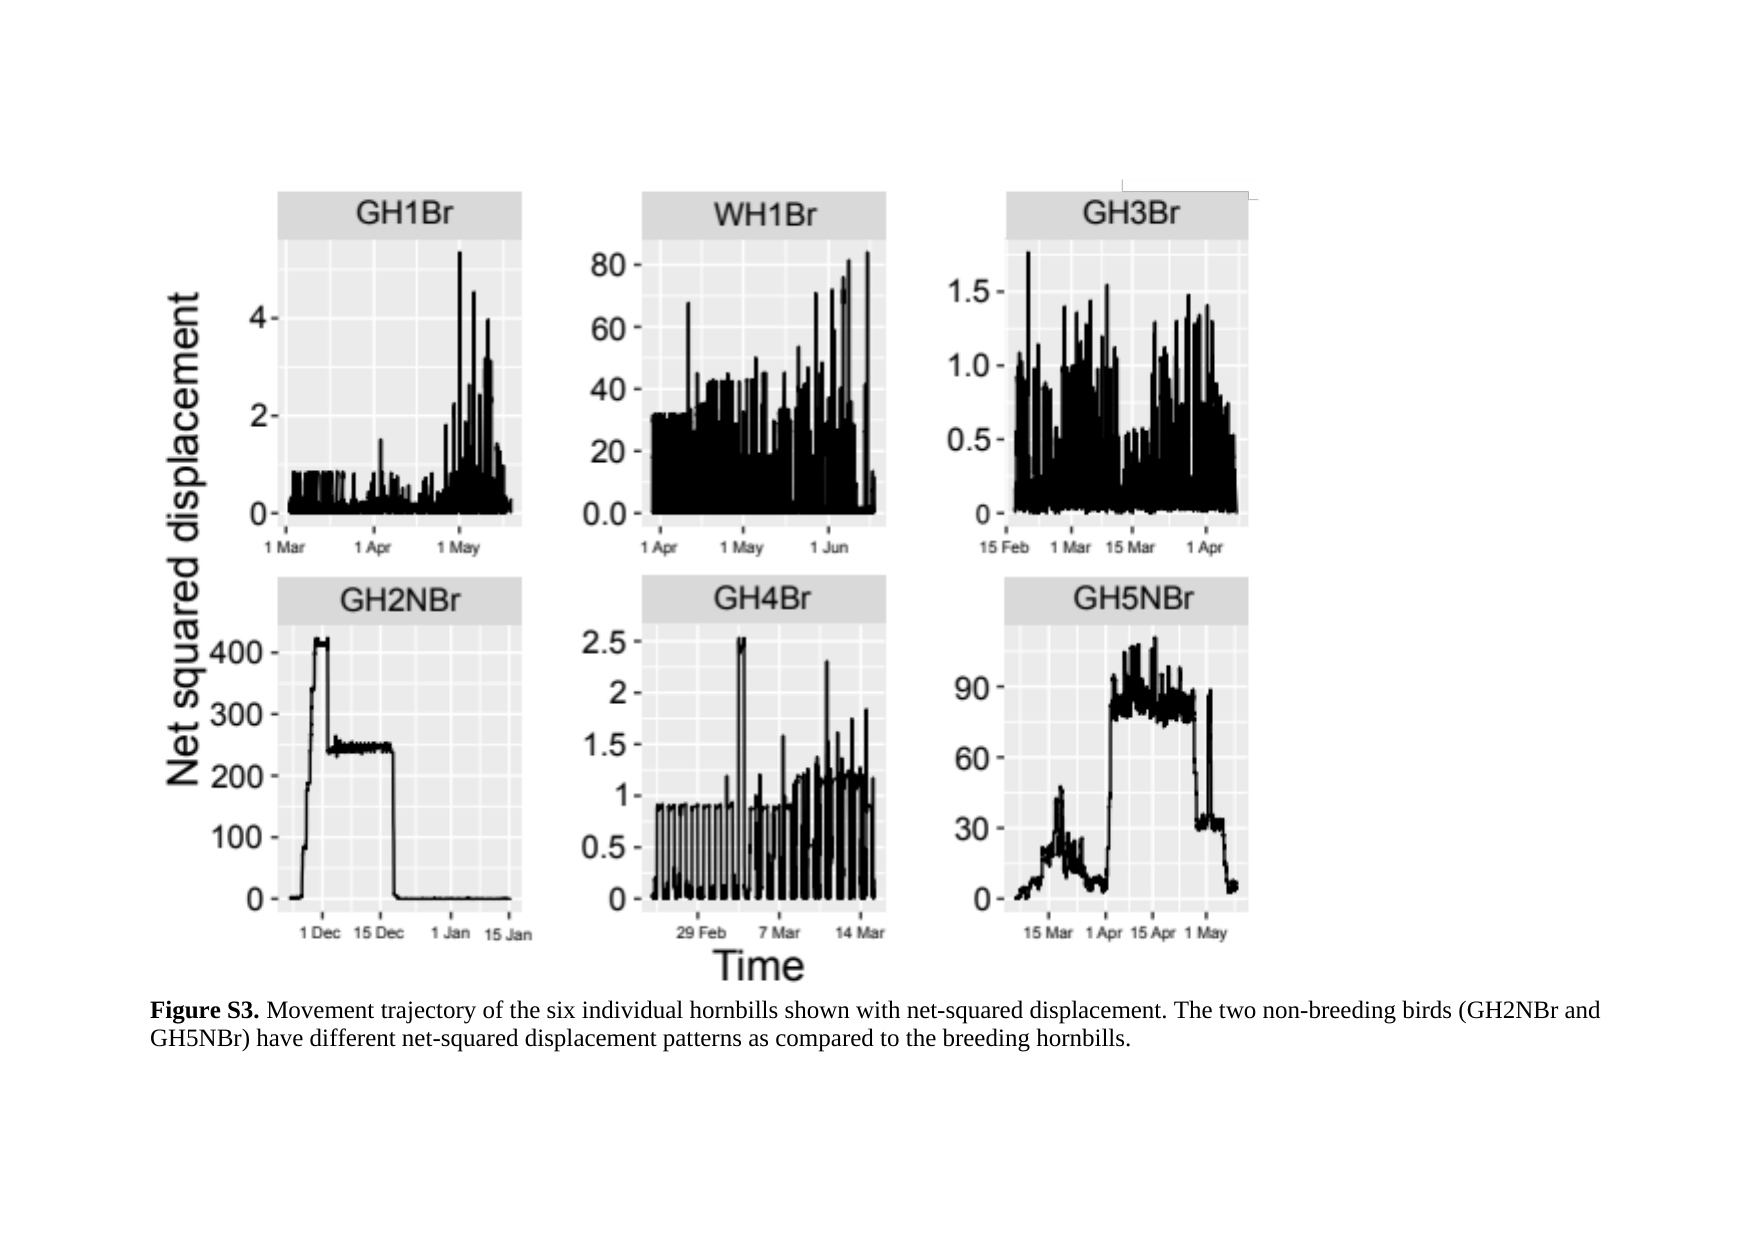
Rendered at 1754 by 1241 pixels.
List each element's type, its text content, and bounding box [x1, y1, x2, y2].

text Figure S3. Movement trajectory of the six individual hornbills shown with net-squared displacement. The two non-breeding birds (GH2NBr and GH5NBr) have different net-squared displacement patterns as compared to the breeding hornbills. [150, 995, 1604, 1052]
